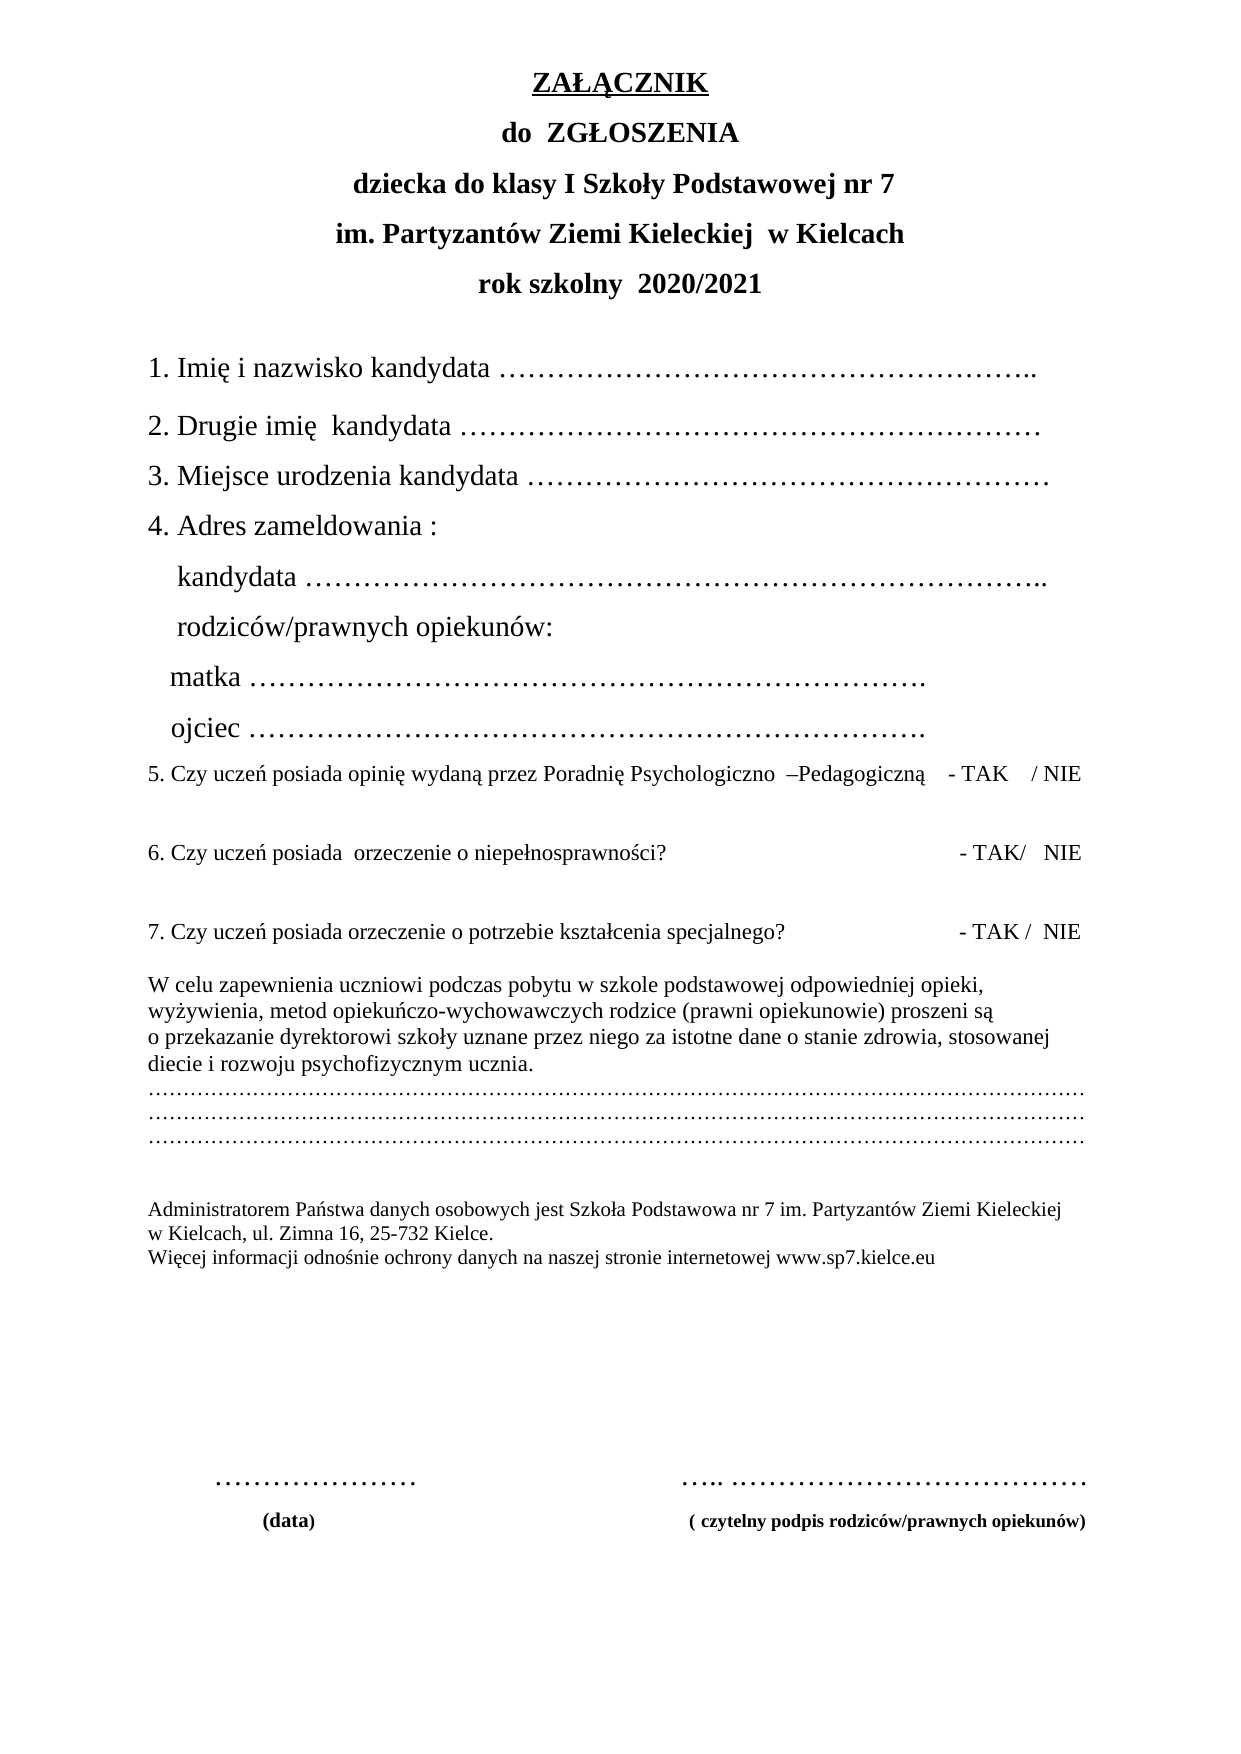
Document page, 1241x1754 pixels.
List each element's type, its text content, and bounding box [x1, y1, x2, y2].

text 4. Adres zameldowania : [148, 508, 1093, 542]
text (data) ( czytelny podpis rodziców/prawnych opiekunów) [148, 1508, 1093, 1532]
text ……………………………………………………………………………………………………………………………………………………………………………………………………………………………………………………………………………………………………………………………………………………………………… [148, 1076, 1093, 1148]
text ZAŁĄCZNIK do ZGŁOSZENIA [148, 65, 1093, 149]
text im. Partyzantów Ziemi Kieleckiej w Kielcach [148, 216, 1093, 249]
text 7. Czy uczeń posiada orzeczenie o potrzebie kształcenia specjalnego? - TAK / NIE [148, 918, 1093, 944]
text rodziców/prawnych opiekunów: [148, 609, 1093, 643]
text 5. Czy uczeń posiada opinię wydaną przez Poradnię Psychologiczno –Pedagogiczną - TAK / NIE [148, 760, 1093, 786]
text rok szkolny 2020/2021 [148, 266, 1093, 300]
text ojciec ……………………………………………………………. [148, 710, 1093, 743]
text Więcej informacji odnośnie ochrony danych na naszej stronie internetowej www.sp7.kielce.eu [148, 1244, 1093, 1269]
text matka ……………………………………………………………. [148, 659, 1093, 693]
text ………………… ….. .……………………………… [148, 1458, 1093, 1492]
text kandydata ………………………………………………………………….. [148, 559, 1093, 592]
text dziecka do klasy I Szkoły Podstawowej nr 7 [148, 166, 1093, 199]
text W celu zapewnienia uczniowi podczas pobytu w szkole podstawowej odpowiedniej opieki, wyżywienia, metod opiekuńczo-wychowawczych rodzice (prawni opiekunowie) proszeni są o przekazanie dyrektorowi szkoły uznane przez niego za istotne dane o stanie zdrowia, stosowanej diecie i rozwoju psychofizycznym ucznia. [148, 971, 1093, 1076]
text 2. Drugie imię kandydata …………………………………………………… [148, 408, 1093, 441]
text 6. Czy uczeń posiada orzeczenie o niepełnosprawności? - TAK/ NIE [148, 839, 1093, 865]
text 1. Imię i nazwisko kandydata ……………………………………………….. [148, 350, 1093, 384]
text Administratorem Państwa danych osobowych jest Szkoła Podstawowa nr 7 im. Partyzantów Ziemi Kieleckiej w Kielcach, ul. Zimna 16, 25-732 Kielce. [148, 1196, 1093, 1244]
text 3. Miejsce urodzenia kandydata ……………………………………………… [148, 458, 1093, 492]
